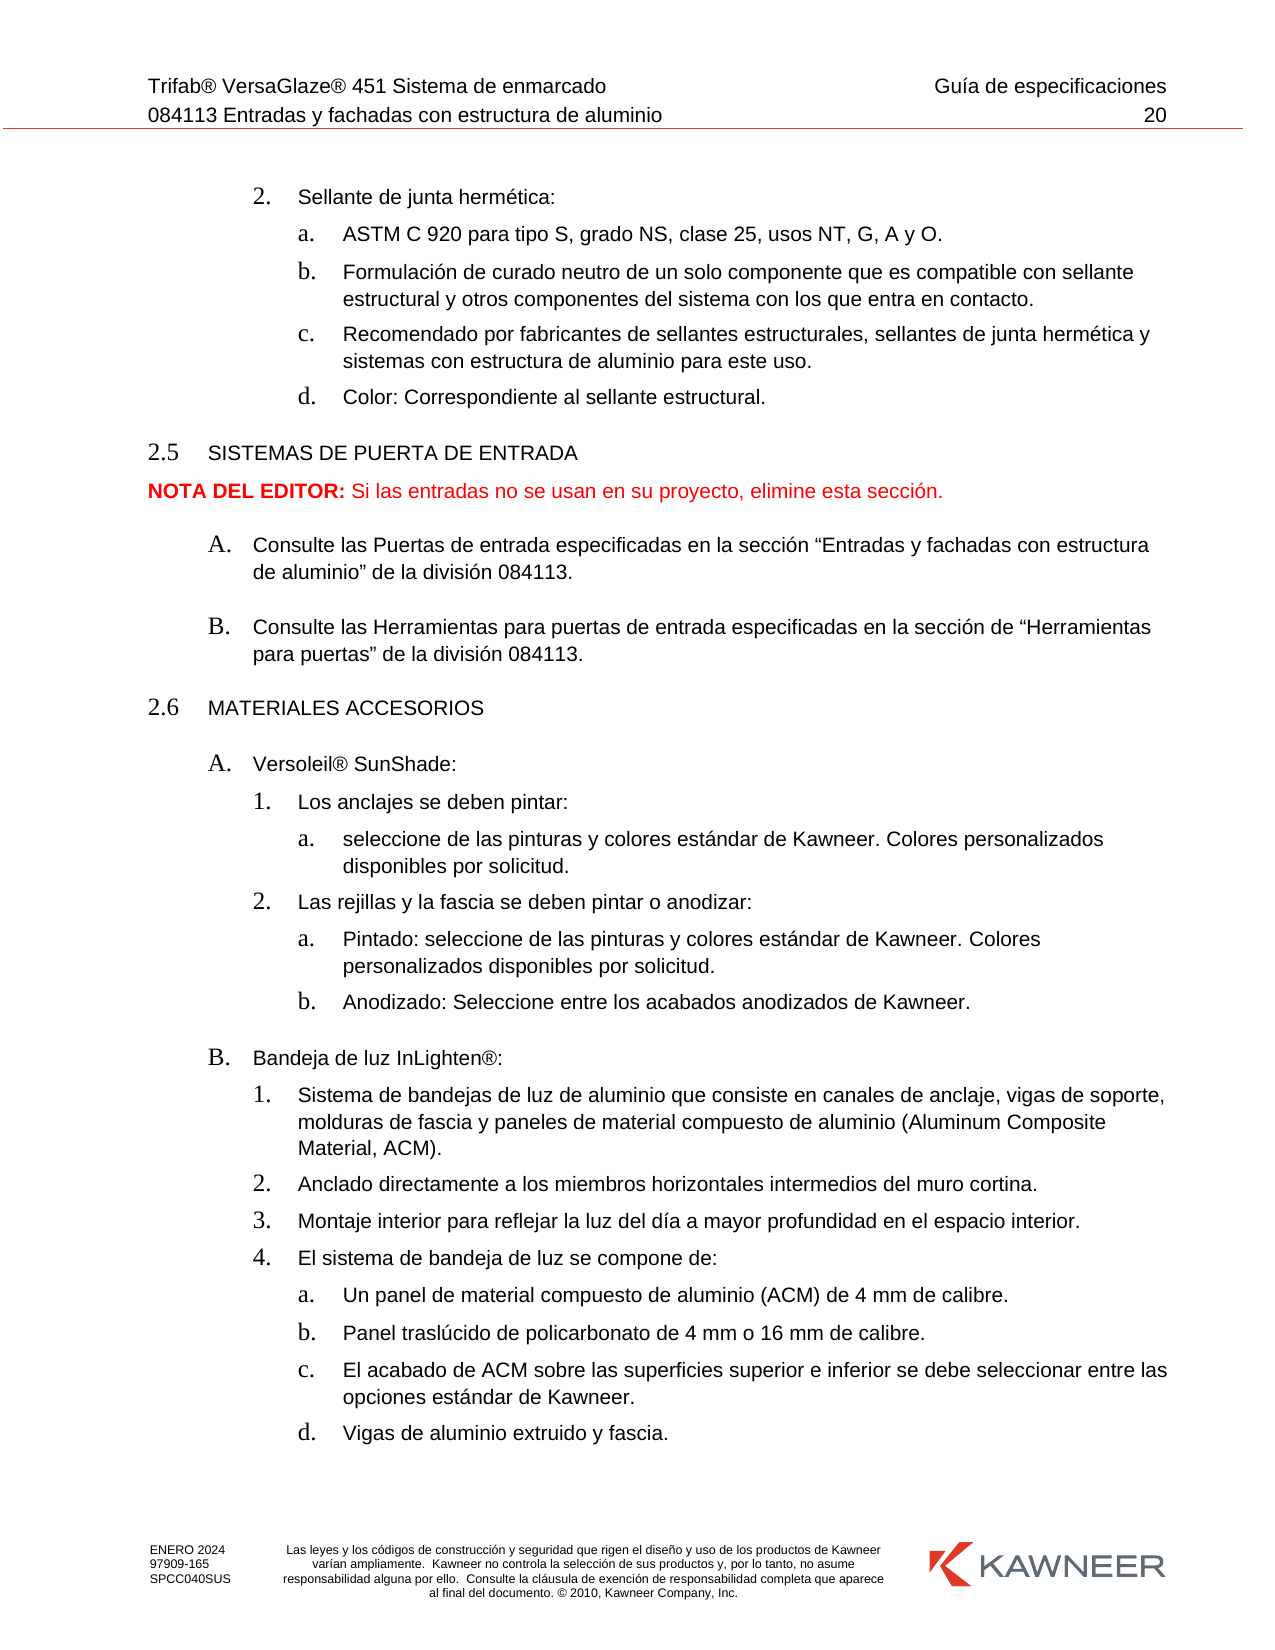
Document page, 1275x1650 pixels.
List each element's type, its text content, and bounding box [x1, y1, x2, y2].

subtitle Anodizado: Seleccione entre los acabados anodizados de Kawneer. [298, 986, 1169, 1014]
subtitle Recomendado por fabricantes de sellantes estructurales, sellantes de junta hermética y sistemas con estructura de aluminio para este uso. [298, 318, 1169, 373]
picture [929, 1542, 1166, 1592]
subtitle Sistemas de puerta de entrada [148, 437, 1169, 466]
subtitle Formulación de curado neutro de un solo componente que es compatible con sellante estructural y otros componentes del sistema con los que entra en contacto. [298, 256, 1169, 310]
subtitle Versoleil® SunShade: [208, 748, 1169, 777]
text NOTA DEL EDITOR: Si las entradas no se usan en su proyecto, elimine esta sección. [148, 479, 1169, 503]
subtitle Sistema de bandejas de luz de aluminio que consiste en canales de anclaje, vigas de soporte, molduras de fascia y paneles de material compuesto de aluminio (Aluminum Composite Material, ACM). [253, 1079, 1169, 1159]
subtitle Anclado directamente a los miembros horizontales intermedios del muro cortina. [253, 1168, 1169, 1196]
subtitle ASTM C 920 para tipo S, grado NS, clase 25, usos NT, G, A y O. [298, 218, 1169, 247]
subtitle Los anclajes se deben pintar: [253, 786, 1169, 814]
subtitle Vigas de aluminio extruido y fascia. [298, 1417, 1169, 1446]
subtitle Panel traslúcido de policarbonato de 4 mm o 16 mm de calibre. [298, 1317, 1169, 1346]
subtitle Pintado: seleccione de las pinturas y colores estándar de Kawneer. Colores personalizados disponibles por solicitud. [298, 923, 1169, 978]
subtitle Color: Correspondiente al sellante estructural. [298, 381, 1169, 410]
subtitle Un panel de material compuesto de aluminio (ACM) de 4 mm de calibre. [298, 1279, 1169, 1308]
subtitle Materiales accesorios [148, 692, 1169, 721]
subtitle El sistema de bandeja de luz se compone de: [253, 1242, 1169, 1271]
subtitle Consulte las Puertas de entrada especificadas en la sección “Entradas y fachadas con estructura de aluminio” de la división 084113. [208, 529, 1169, 584]
subtitle Montaje interior para reflejar la luz del día a mayor profundidad en el espacio interior. [253, 1205, 1169, 1234]
subtitle Consulte las Herramientas para puertas de entrada especificadas en la sección de “Herramientas para puertas” de la división 084113. [208, 611, 1169, 666]
subtitle seleccione de las pinturas y colores estándar de Kawneer. Colores personalizados disponibles por solicitud. [298, 823, 1169, 878]
subtitle Sellante de junta hermética: [253, 181, 1169, 210]
subtitle El acabado de ACM sobre las superficies superior e inferior se debe seleccionar entre las opciones estándar de Kawneer. [298, 1354, 1169, 1409]
subtitle Las rejillas y la fascia se deben pintar o anodizar: [253, 886, 1169, 914]
subtitle Bandeja de luz InLighten®: [208, 1042, 1169, 1071]
